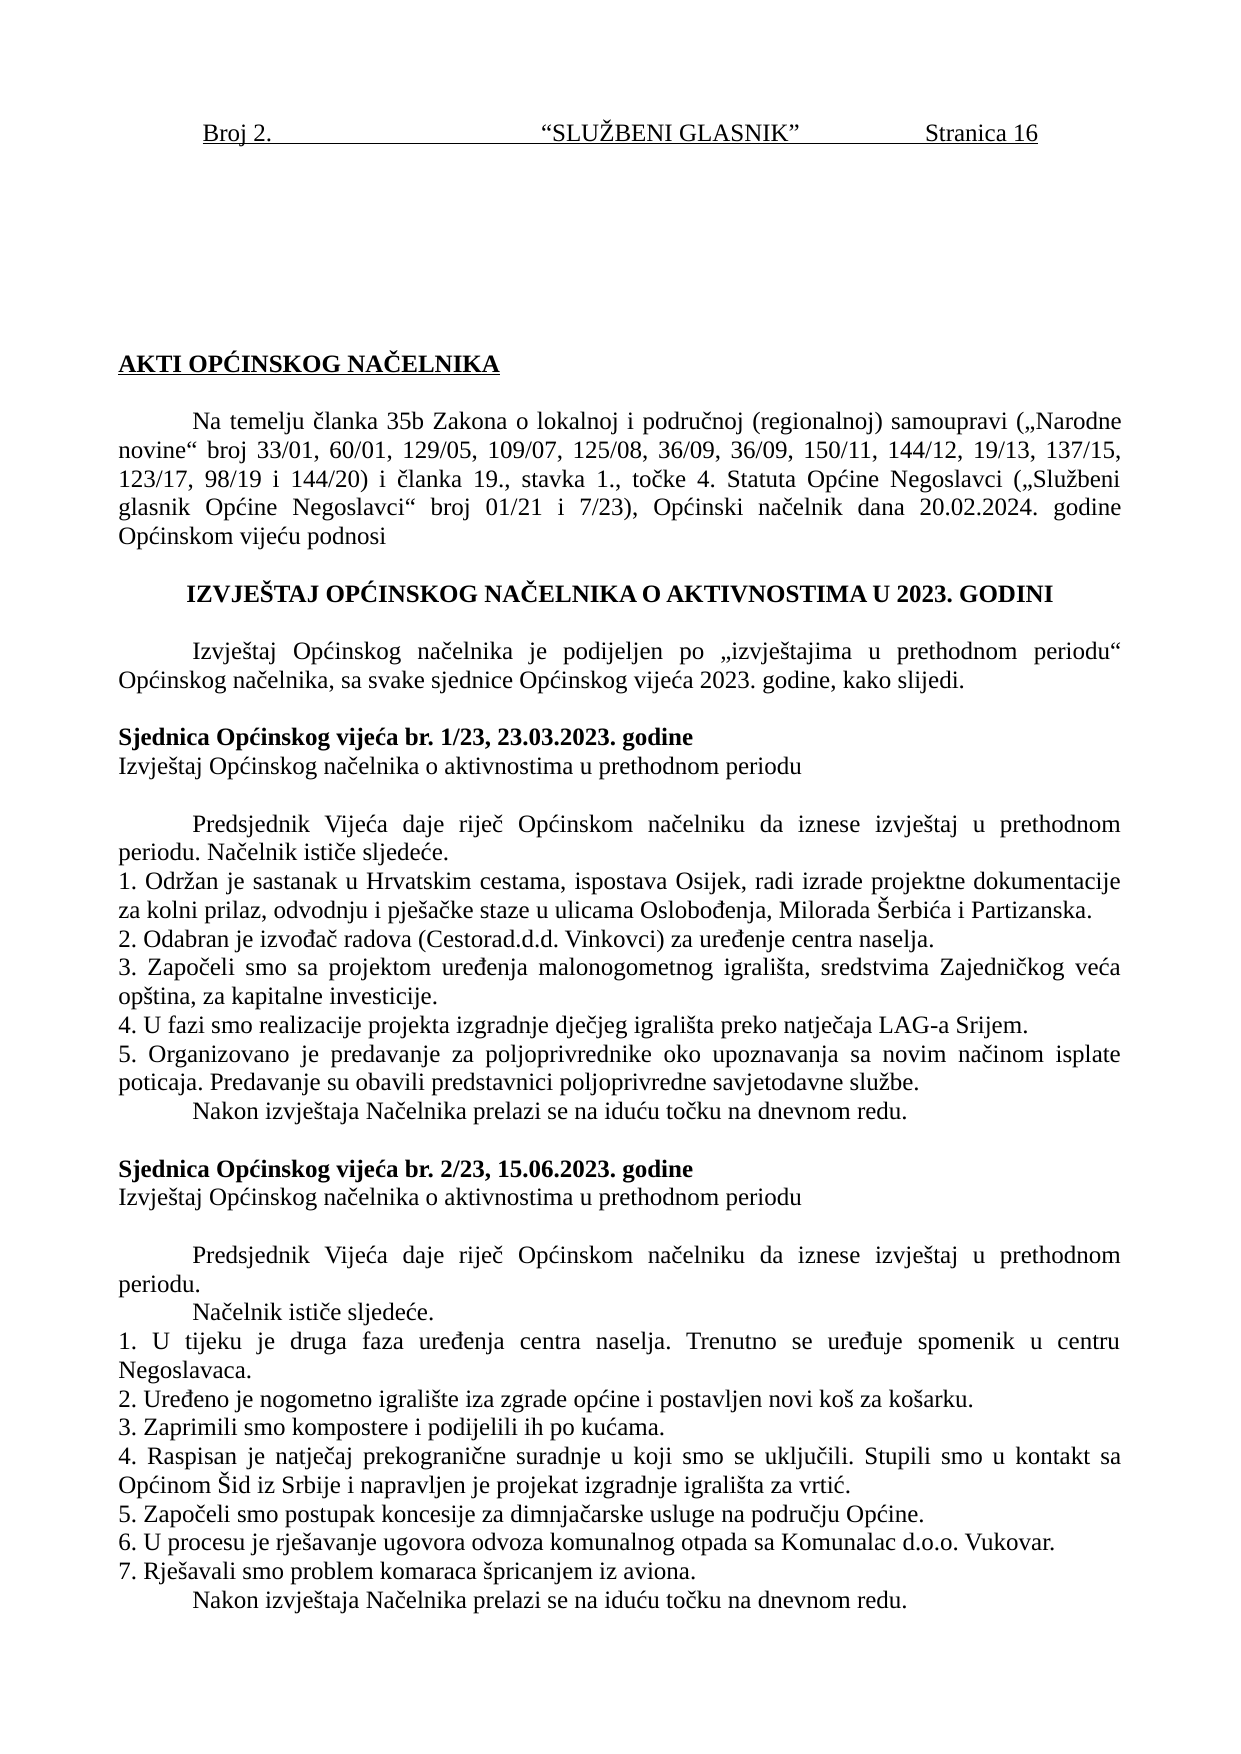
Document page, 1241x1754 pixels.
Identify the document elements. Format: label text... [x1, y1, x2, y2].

text Sjednica Općinskog vijeća br. 1/23, 23.03.2023. godine [118, 722, 1122, 751]
text Načelnik ističe sljedeće. [118, 1297, 1122, 1326]
text 7. Rješavali smo problem komaraca špricanjem iz aviona. [118, 1556, 1122, 1585]
text Izvještaj Općinskog načelnika o aktivnostima u prethodnom periodu [118, 751, 1122, 780]
text Izvještaj Općinskog načelnika o aktivnostima u prethodnom periodu [118, 1182, 1122, 1211]
text 4. U fazi smo realizacije projekta izgradnje dječjeg igrališta preko natječaja LAG-a Srijem. [118, 1010, 1122, 1039]
text 1. U tijeku je druga faza uređenja centra naselja. Trenutno se uređuje spomenik u centru Negoslavaca. [118, 1326, 1122, 1384]
text 5. Započeli smo postupak koncesije za dimnjačarske usluge na području Općine. [118, 1499, 1122, 1527]
text Na temelju članka 35b Zakona o lokalnoj i područnoj (regionalnoj) samoupravi („Narodne novine“ broj 33/01, 60/01, 129/05, 109/07, 125/08, 36/09, 36/09, 150/11, 144/12, 19/13, 137/15, 123/17, 98/19 i 144/20) i članka 19., stavka 1., točke 4. Statuta Općine Negoslavci („Službeni glasnik Općine Negoslavci“ broj 01/21 i 7/23), Općinski načelnik dana 20.02.2024. godine Općinskom vijeću podnosi [118, 406, 1122, 550]
text 6. U procesu je rješavanje ugovora odvoza komunalnog otpada sa Komunalac d.o.o. Vukovar. [118, 1527, 1122, 1556]
text Nakon izvještaja Načelnika prelazi se na iduću točku na dnevnom redu. [118, 1096, 1122, 1125]
text IZVJEŠTAJ OPĆINSKOG NAČELNIKA O AKTIVNOSTIMA U 2023. GODINI [118, 579, 1122, 607]
text 3. Zaprimili smo kompostere i podijelili ih po kućama. [118, 1412, 1122, 1441]
text 1. Održan je sastanak u Hrvatskim cestama, ispostava Osijek, radi izrade projektne dokumentacije za kolni prilaz, odvodnju i pješačke staze u ulicama Oslobođenja, Milorada Šerbića i Partizanska. [118, 866, 1122, 924]
text 5. Organizovano je predavanje za poljoprivrednike oko upoznavanja sa novim načinom isplate poticaja. Predavanje su obavili predstavnici poljoprivredne savjetodavne službe. [118, 1039, 1122, 1096]
text 4. Raspisan je natječaj prekogranične suradnje u koji smo se uključili. Stupili smo u kontakt sa Općinom Šid iz Srbije i napravljen je projekat izgradnje igrališta za vrtić. [118, 1441, 1122, 1499]
text Nakon izvještaja Načelnika prelazi se na iduću točku na dnevnom redu. [118, 1585, 1122, 1614]
text 3. Započeli smo sa projektom uređenja malonogometnog igrališta, sredstvima Zajedničkog veća opština, za kapitalne investicije. [118, 952, 1122, 1010]
text Predsjednik Vijeća daje riječ Općinskom načelniku da iznese izvještaj u prethodnom periodu. Načelnik ističe sljedeće. [118, 809, 1122, 866]
text Izvještaj Općinskog načelnika je podijeljen po „izvještajima u prethodnom periodu“ Općinskog načelnika, sa svake sjednice Općinskog vijeća 2023. godine, kako slijedi. [118, 636, 1122, 694]
text Predsjednik Vijeća daje riječ Općinskom načelniku da iznese izvještaj u prethodnom periodu. [118, 1240, 1122, 1297]
list AKTI OPĆINSKOG NAČELNIKA [118, 349, 1122, 377]
text Sjednica Općinskog vijeća br. 2/23, 15.06.2023. godine [118, 1154, 1122, 1182]
text 2. Uređeno je nogometno igralište iza zgrade općine i postavljen novi koš za košarku. [118, 1384, 1122, 1412]
text 2. Odabran je izvođač radova (Cestorad.d.d. Vinkovci) za uređenje centra naselja. [118, 924, 1122, 952]
